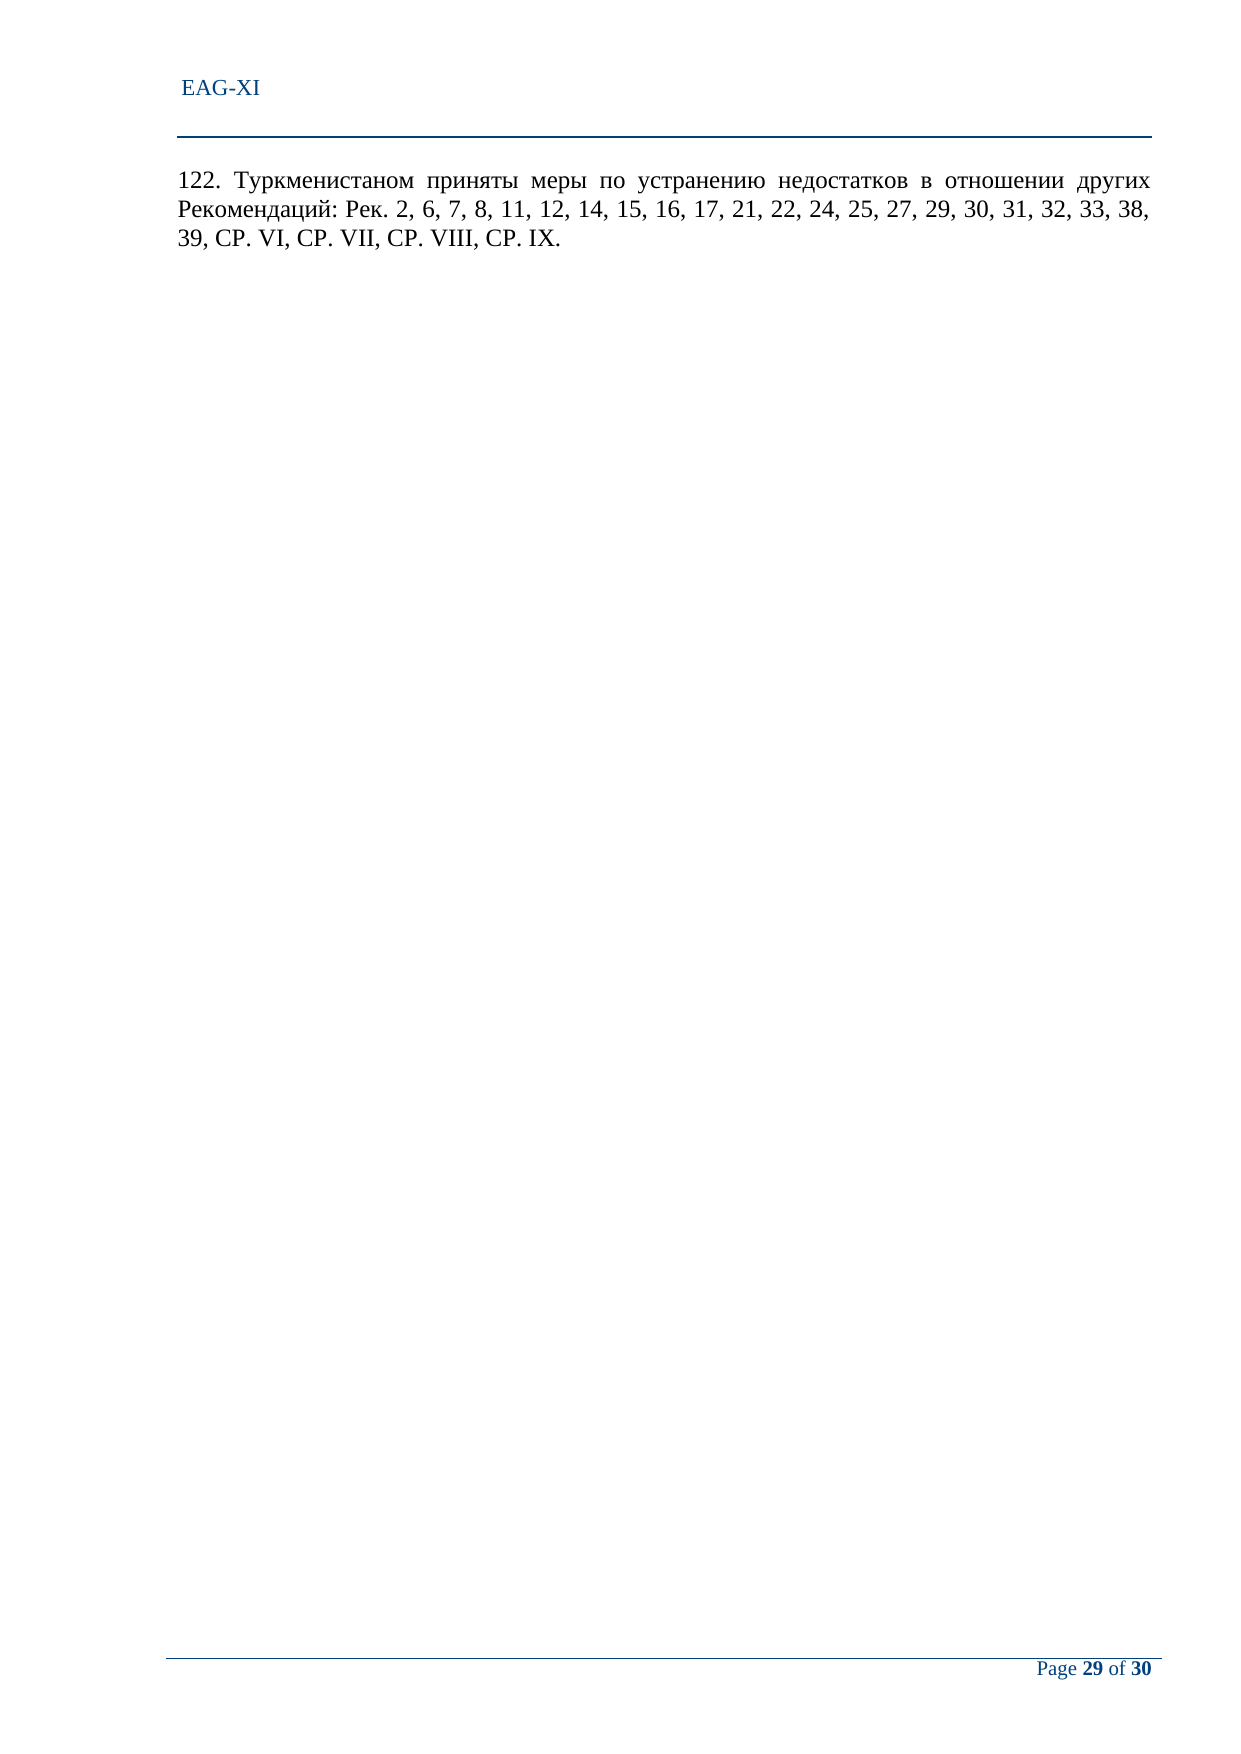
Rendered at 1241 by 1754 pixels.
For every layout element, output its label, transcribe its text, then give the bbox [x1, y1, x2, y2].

list Туркменистаном приняты меры по устранению недостатков в отношении других Рекомендаций: Рек. 2, 6, 7, 8, 11, 12, 14, 15, 16, 17, 21, 22, 24, 25, 27, 29, 30, 31, 32, 33, 38, 39, СР. VI, СР. VII, СР. VIII, СР. IX. [177, 165, 1152, 252]
